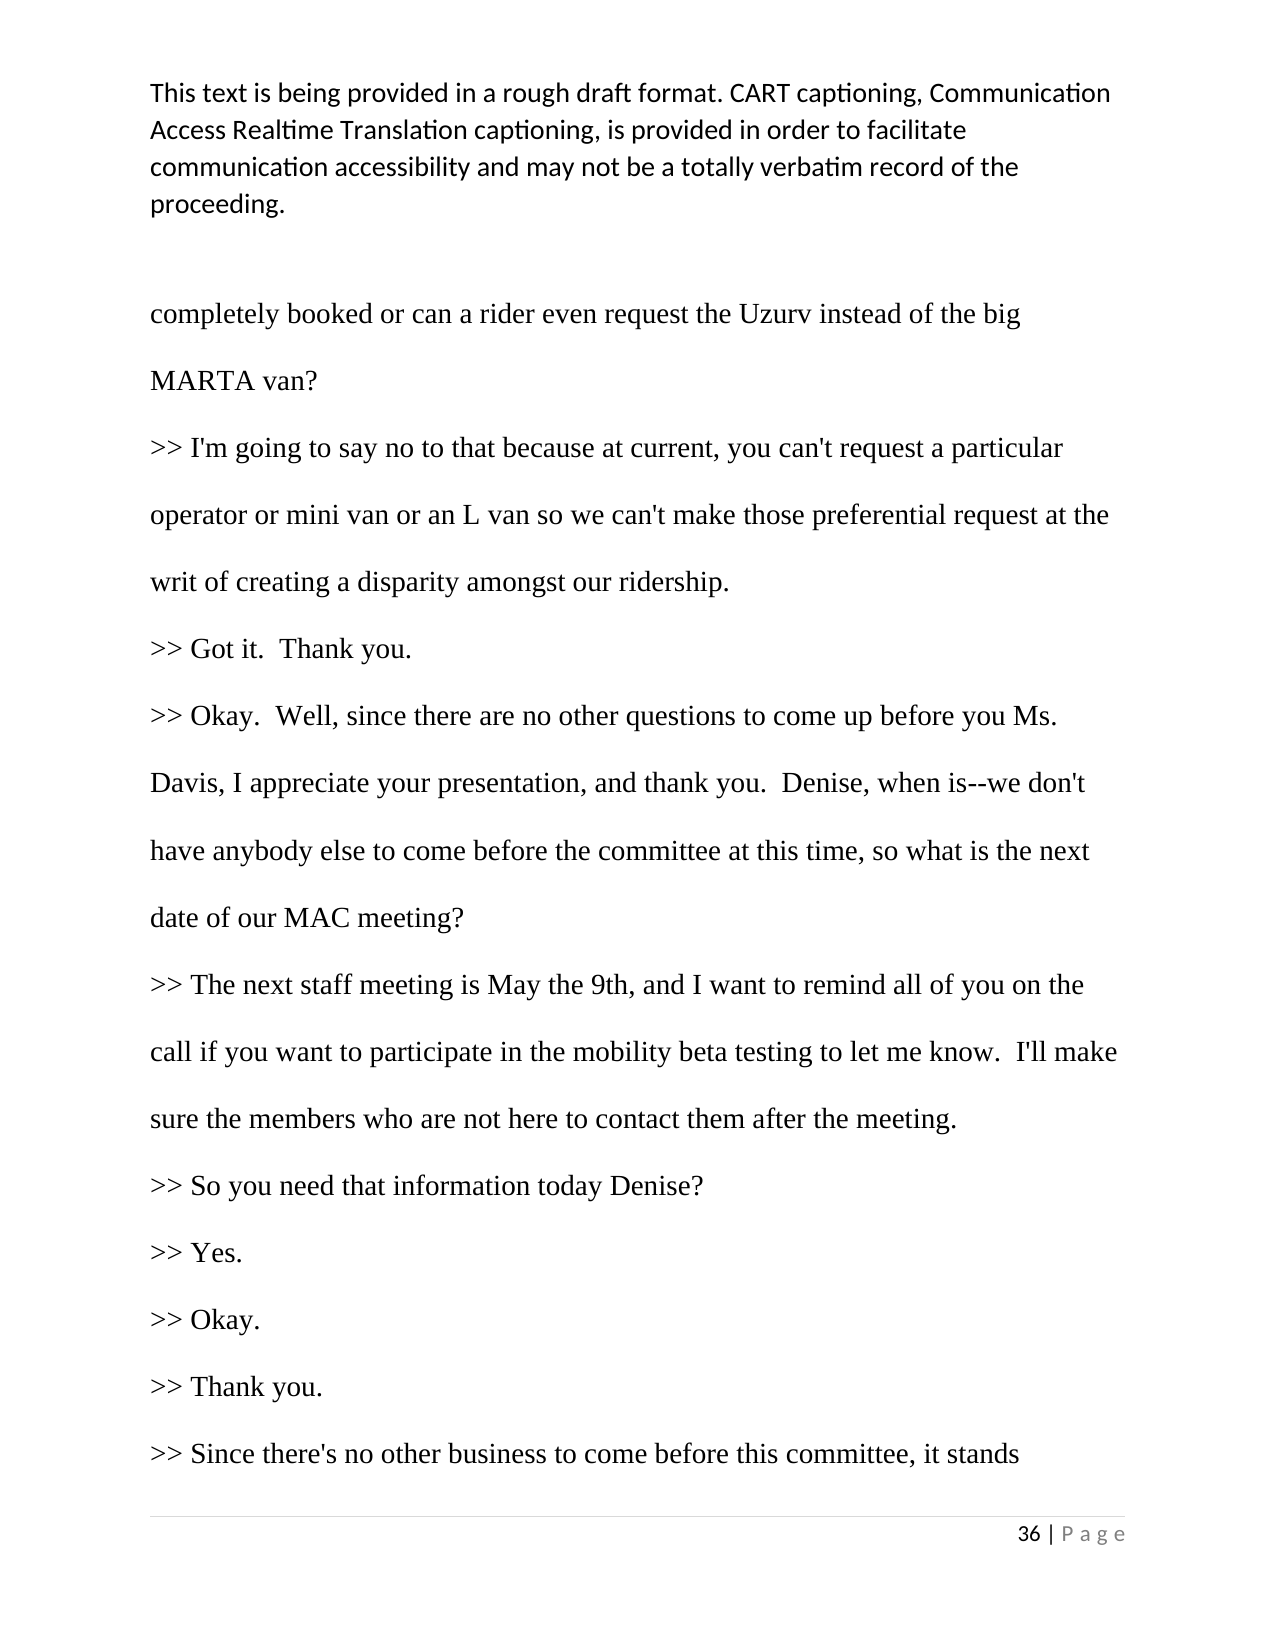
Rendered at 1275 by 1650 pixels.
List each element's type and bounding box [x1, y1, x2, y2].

text [150, 296, 1125, 1470]
